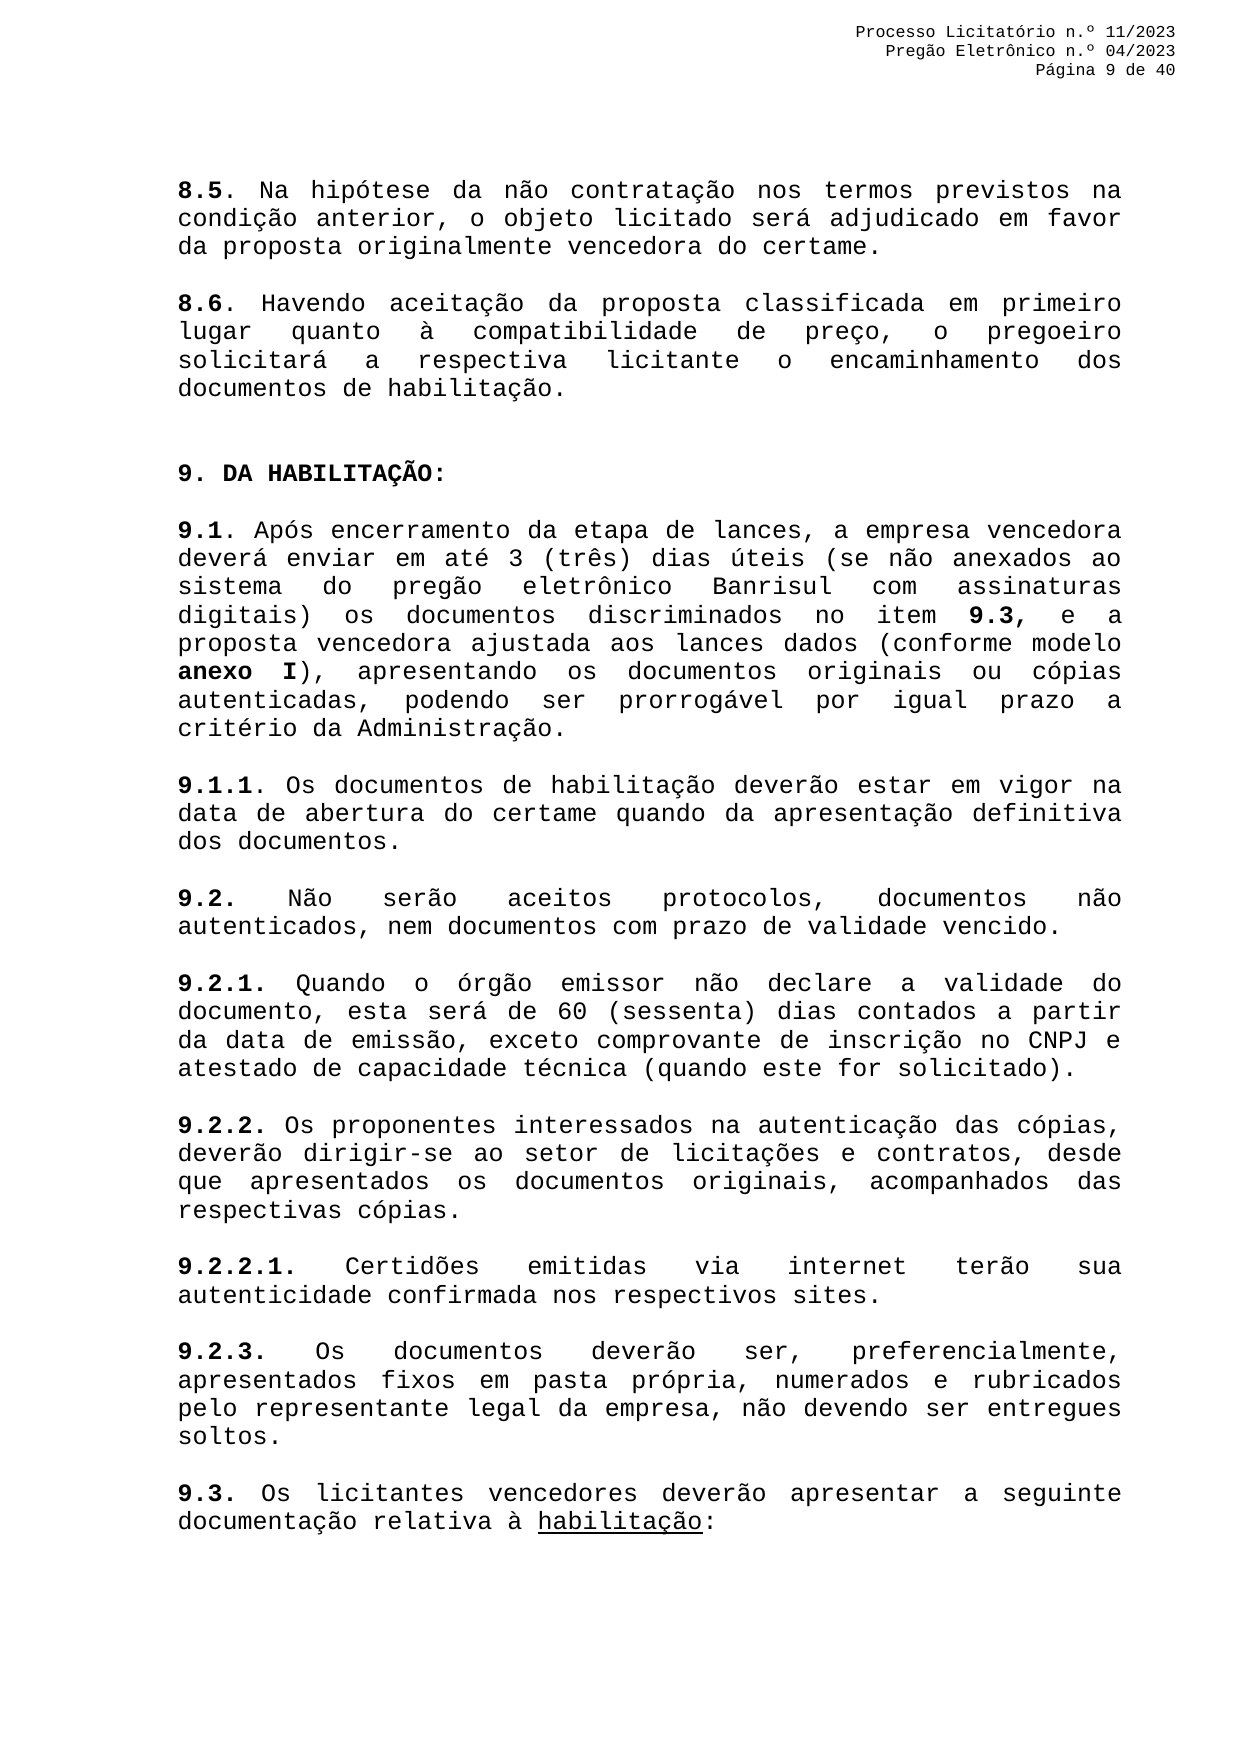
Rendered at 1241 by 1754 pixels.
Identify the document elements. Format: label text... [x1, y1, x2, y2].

text 9.1.1. Os documentos de habilitação deverão estar em vigor na data de abertura do certame quando da apresentação definitiva dos documentos. [177, 772, 1122, 857]
text 9.2.2. Os proponentes interessados na autenticação das cópias, deverão dirigir-se ao setor de licitações e contratos, desde que apresentados os documentos originais, acompanhados das respectivas cópias. [177, 1112, 1122, 1226]
text 8.5. Na hipótese da não contratação nos termos previstos na condição anterior, o objeto licitado será adjudicado em favor da proposta originalmente vencedora do certame. [177, 177, 1122, 262]
text 9.2.1. Quando o órgão emissor não declare a validade do documento, esta será de 60 (sessenta) dias contados a partir da data de emissão, exceto comprovante de inscrição no CNPJ e atestado de capacidade técnica (quando este for solicitado). [177, 971, 1122, 1084]
text 9.1. Após encerramento da etapa de lances, a empresa vencedora deverá enviar em até 3 (três) dias úteis (se não anexados ao sistema do pregão eletrônico Banrisul com assinaturas digitais) os documentos discriminados no item 9.3, e a proposta vencedora ajustada aos lances dados (conforme modelo anexo I), apresentando os documentos originais ou cópias autenticadas, podendo ser prorrogável por igual prazo a critério da Administração. [177, 517, 1122, 744]
text 9.2.2.1. Certidões emitidas via internet terão sua autenticidade confirmada nos respectivos sites. [177, 1254, 1122, 1311]
text 9. DA HABILITAÇÃO: [177, 461, 1122, 489]
text 9.2. Não serão aceitos protocolos, documentos não autenticados, nem documentos com prazo de validade vencido. [177, 886, 1122, 942]
text 9.2.3. Os documentos deverão ser, preferencialmente, apresentados fixos em pasta própria, numerados e rubricados pelo representante legal da empresa, não devendo ser entregues soltos. [177, 1339, 1122, 1452]
text 8.6. Havendo aceitação da proposta classificada em primeiro lugar quanto à compatibilidade de preço, o pregoeiro solicitará a respectiva licitante o encaminhamento dos documentos de habilitação. [177, 291, 1122, 404]
text 9.3. Os licitantes vencedores deverão apresentar a seguinte documentação relativa à habilitação: [177, 1481, 1122, 1537]
